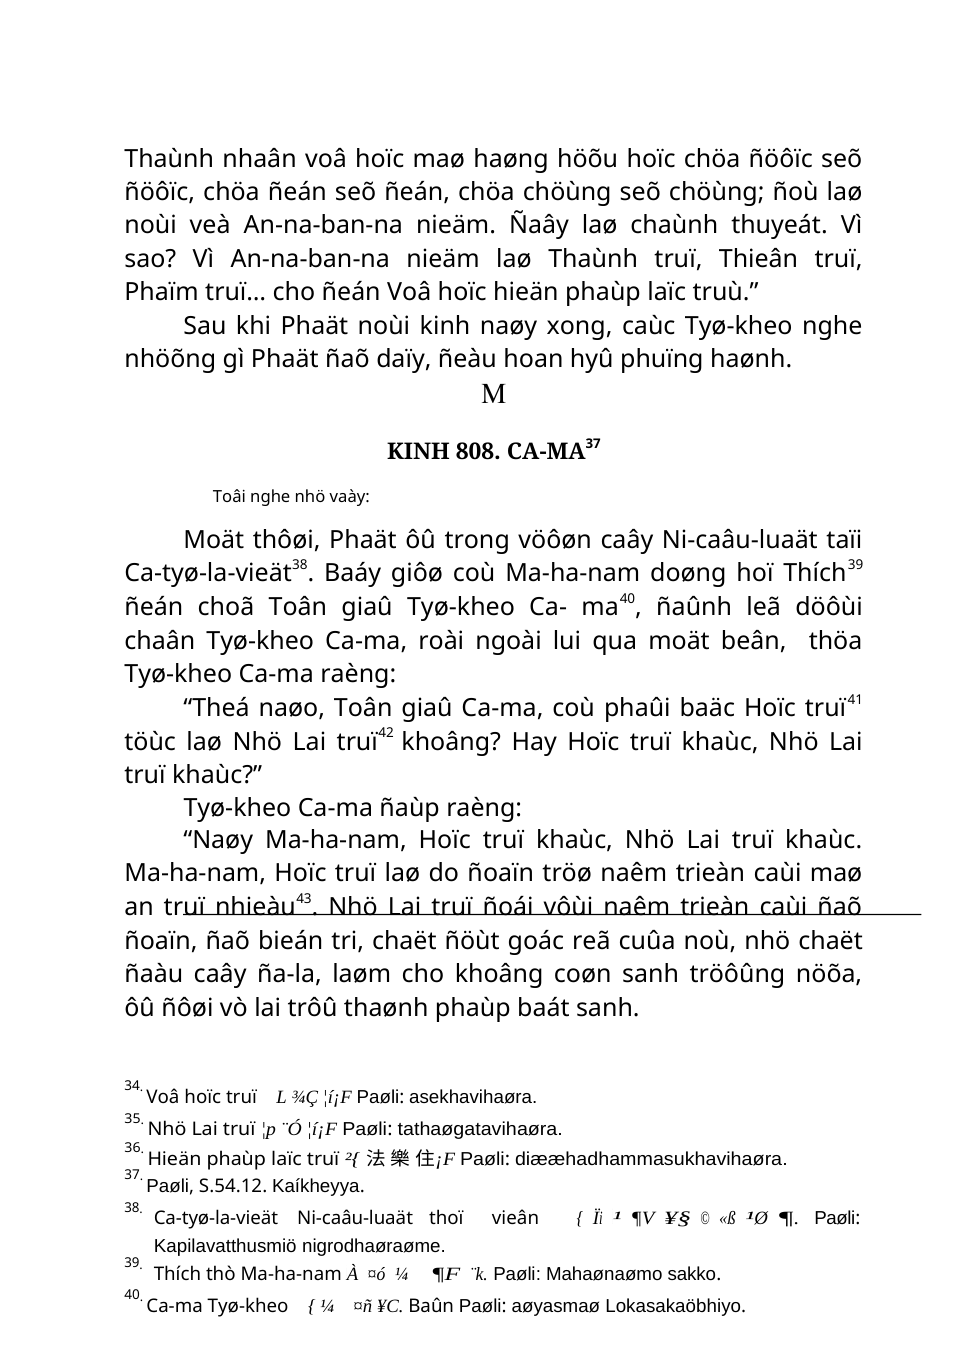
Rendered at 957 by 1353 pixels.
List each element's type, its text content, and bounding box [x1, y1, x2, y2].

text “Naøy Ma-ha-nam, Hoïc truï khaùc, Nhö Lai truï khaùc. Ma-ha-nam, Hoïc truï laø do ñoaïn tröø naêm trieàn caùi maø an truï nhieàu43. Nhö Lai truï ñoái vôùi naêm trieàn caùi ñaõ ñoaïn, ñaõ bieán tri, chaët ñöùt goác reã cuûa noù, nhö chaët ñaàu caây ña-la, laøm cho khoâng coøn sanh tröôûng nöõa, ôû ñôøi vò lai trôû thaønh phaùp baát sanh. [124, 822, 863, 1023]
text 37. Paøli, S.54.12. Kaíkheyya. [124, 1171, 875, 1197]
text Tyø-kheo Ca-ma ñaùp raèng: [183, 791, 875, 822]
text 39. Thích thò Ma-ha-nam ÄÀ ¤ó ¼ ¶F ¨k. Paøli: Mahaønaømo sakko. [124, 1262, 875, 1285]
text Toâi nghe nhö vaày: [213, 485, 875, 508]
text Moät thôøi, Phaät ôû trong vöôøn caây Ni-caâu-luaät taïi Ca-tyø-la-vieät38. Baáy giôø coù Ma-ha-nam doøng hoï Thích39 ñeán choã Toân giaû Tyø-kheo Ca- ma40, ñaûnh leã döôùi chaân Tyø-kheo Ca-ma, roài ngoài lui qua moät beân, thöa Tyø-kheo Ca-ma raèng: [124, 522, 863, 690]
subtitle  [112, 383, 874, 410]
text 38. Ca-tyø-la-vieät Ni-caâu-luaät thoï vieân { Ïi Ã¹ ¶V ¥§ ©ë «ß ¹Ø ¶é. Paøli: Kapilavatthusmiö nigrodhaøraøme. [124, 1197, 863, 1257]
text KINH 808. CA-MA37 [214, 435, 773, 466]
text Thaùnh nhaân voâ hoïc maø haøng höõu hoïc chöa ñöôïc seõ ñöôïc, chöa ñeán seõ ñeán, chöa chöùng seõ chöùng; ñoù laø noùi veà An-na-ban-na nieäm. Ñaây laø chaùnh thuyeát. Vì sao? Vì An-na-ban-na nieäm laø Thaùnh truï, Thieân truï, Phaïm truï… cho ñeán Voâ hoïc hieän phaùp laïc truù.” [124, 141, 863, 308]
text Sau khi Phaät noùi kinh naøy xong, caùc Tyø-kheo nghe nhöõng gì Phaät ñaõ daïy, ñeàu hoan hyû phuïng haønh. [124, 308, 863, 375]
text 35. Nhö Lai truï ¦p ¨Ó ¦í¡F Paøli: tathaøgatavihaøra. [124, 1109, 875, 1141]
text 36. Hieän phaùp laïc truï ²{ 法 樂 住¡F Paøli: diææhadhammasukhavihaøra. [124, 1141, 875, 1171]
text 40. Ca-ma Tyø-kheo { ¼ ¤ñ ¥C. Baûn Paøli: aøyasmaø Lokasakaöbhiyo. [124, 1285, 875, 1318]
text “Theá naøo, Toân giaû Ca-ma, coù phaûi baäc Hoïc truï41 töùc laø Nhö Lai truï42 khoâng? Hay Hoïc truï khaùc, Nhö Lai truï khaùc?” [124, 690, 863, 791]
text 34. Voâ hoïc truï L ¾Ç ¦í¡F Paøli: asekhavihaøra. [124, 1076, 875, 1109]
